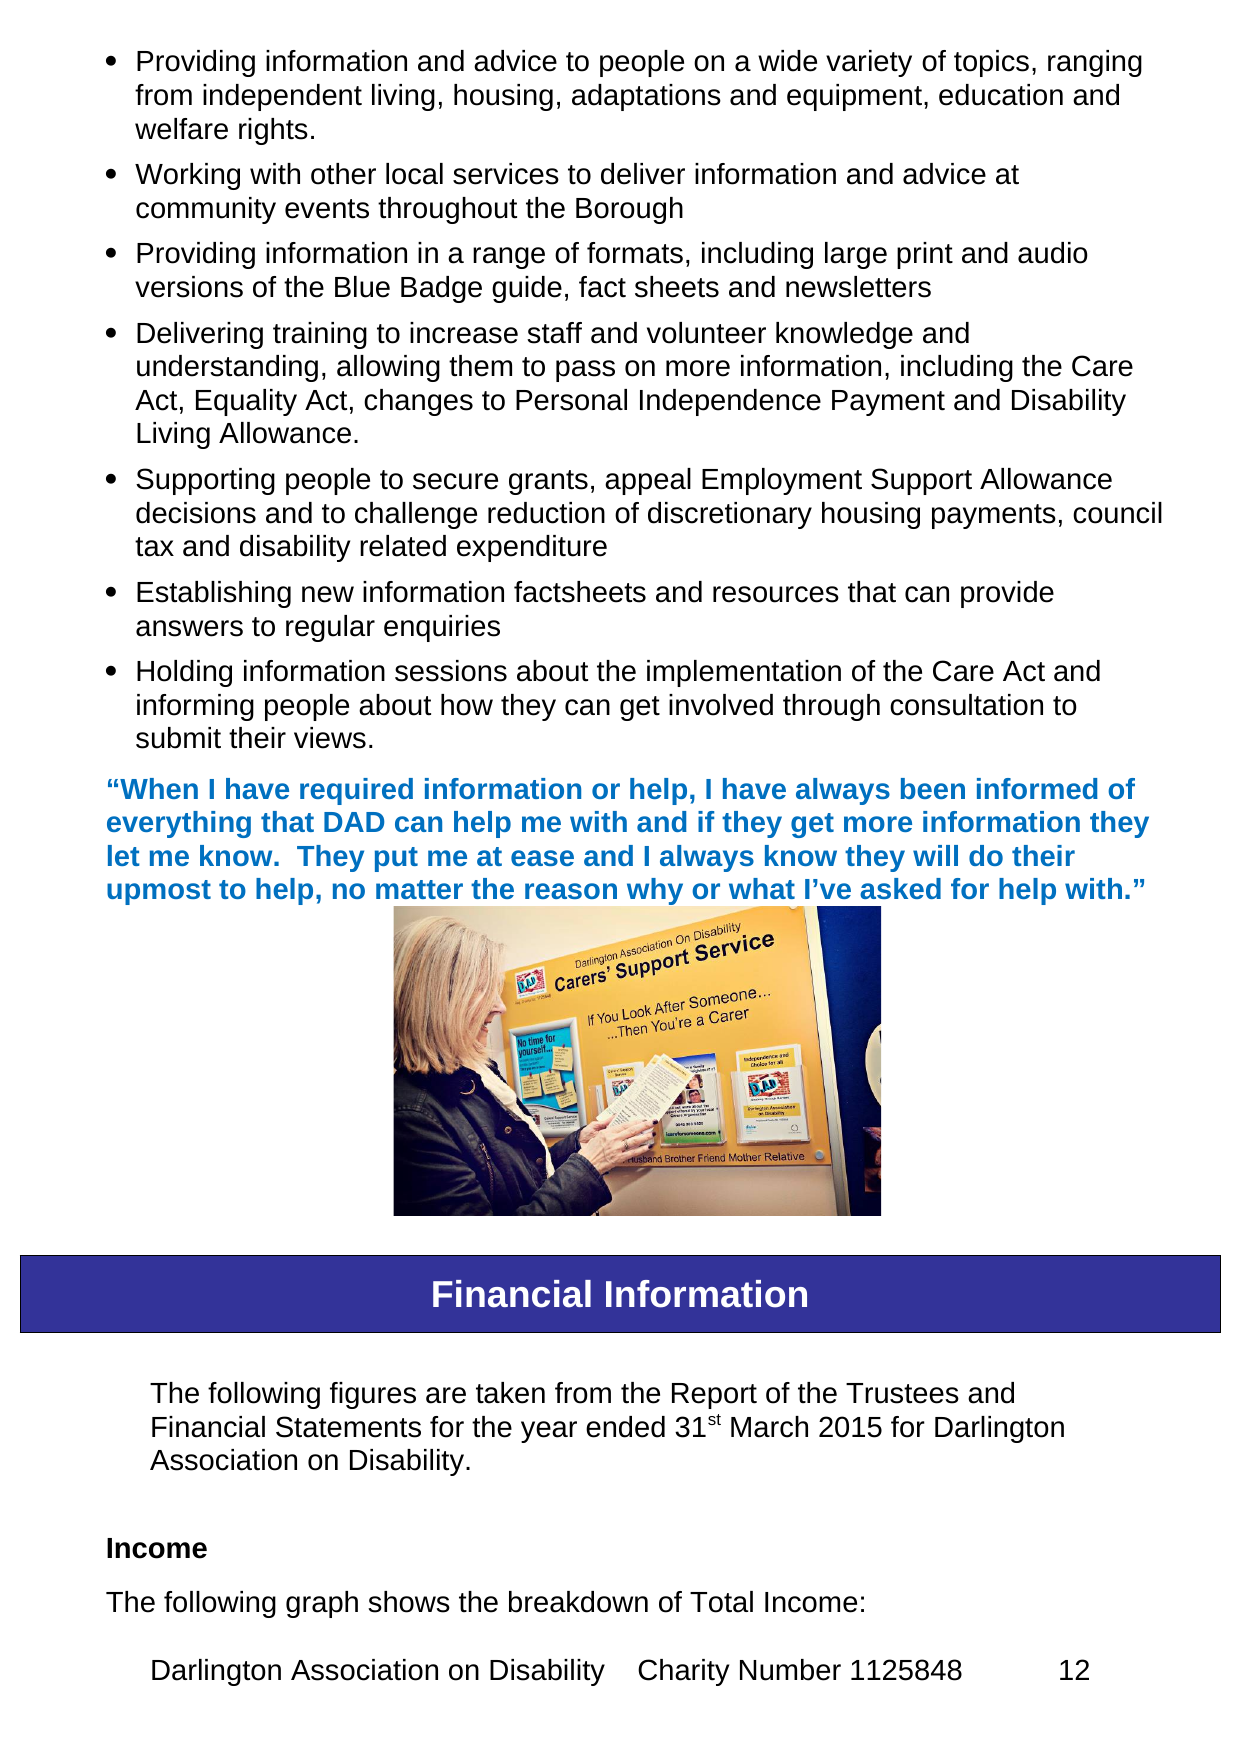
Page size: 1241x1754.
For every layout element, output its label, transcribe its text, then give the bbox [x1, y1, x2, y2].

text The following figures are taken from the Report of the Trustees and Financial Statements for the year ended 31st March 2015 for Darlington Association on Disability. [150, 1376, 1141, 1477]
list Providing information in a range of formats, including large print and audio versions of the Blue Badge guide, fact sheets and newsletters [106, 236, 1169, 304]
text “When I have required information or help, I have always been informed of everything that DAD can help me with and if they get more information they let me know. They put me at ease and I always know they will do their upmost to help, no matter the reason why or what I’ve asked for help with.” [106, 772, 1169, 906]
text The following graph shows the breakdown of Total Income: [106, 1585, 1141, 1619]
list Supporting people to secure grants, appeal Employment Support Allowance decisions and to challenge reduction of discretionary housing payments, council tax and disability related expenditure [106, 462, 1169, 563]
list Delivering training to increase staff and volunteer knowledge and understanding, allowing them to pass on more information, including the Care Act, Equality Act, changes to Personal Independence Payment and Disability Living Allowance. [106, 316, 1169, 450]
text Income [106, 1531, 1090, 1564]
list Holding information sessions about the implementation of the Care Act and informing people about how they can get involved through consultation to submit their views. [106, 654, 1169, 755]
list Providing information and advice to people on a wide variety of topics, ranging from independent living, housing, adaptations and equipment, education and welfare rights. [106, 44, 1169, 145]
list Establishing new information factsheets and resources that can provide answers to regular enquiries [106, 575, 1169, 642]
table_header Financial Information [21, 1256, 1220, 1332]
picture [393, 906, 882, 1216]
list Working with other local services to deliver information and advice at community events throughout the Borough [106, 157, 1169, 224]
